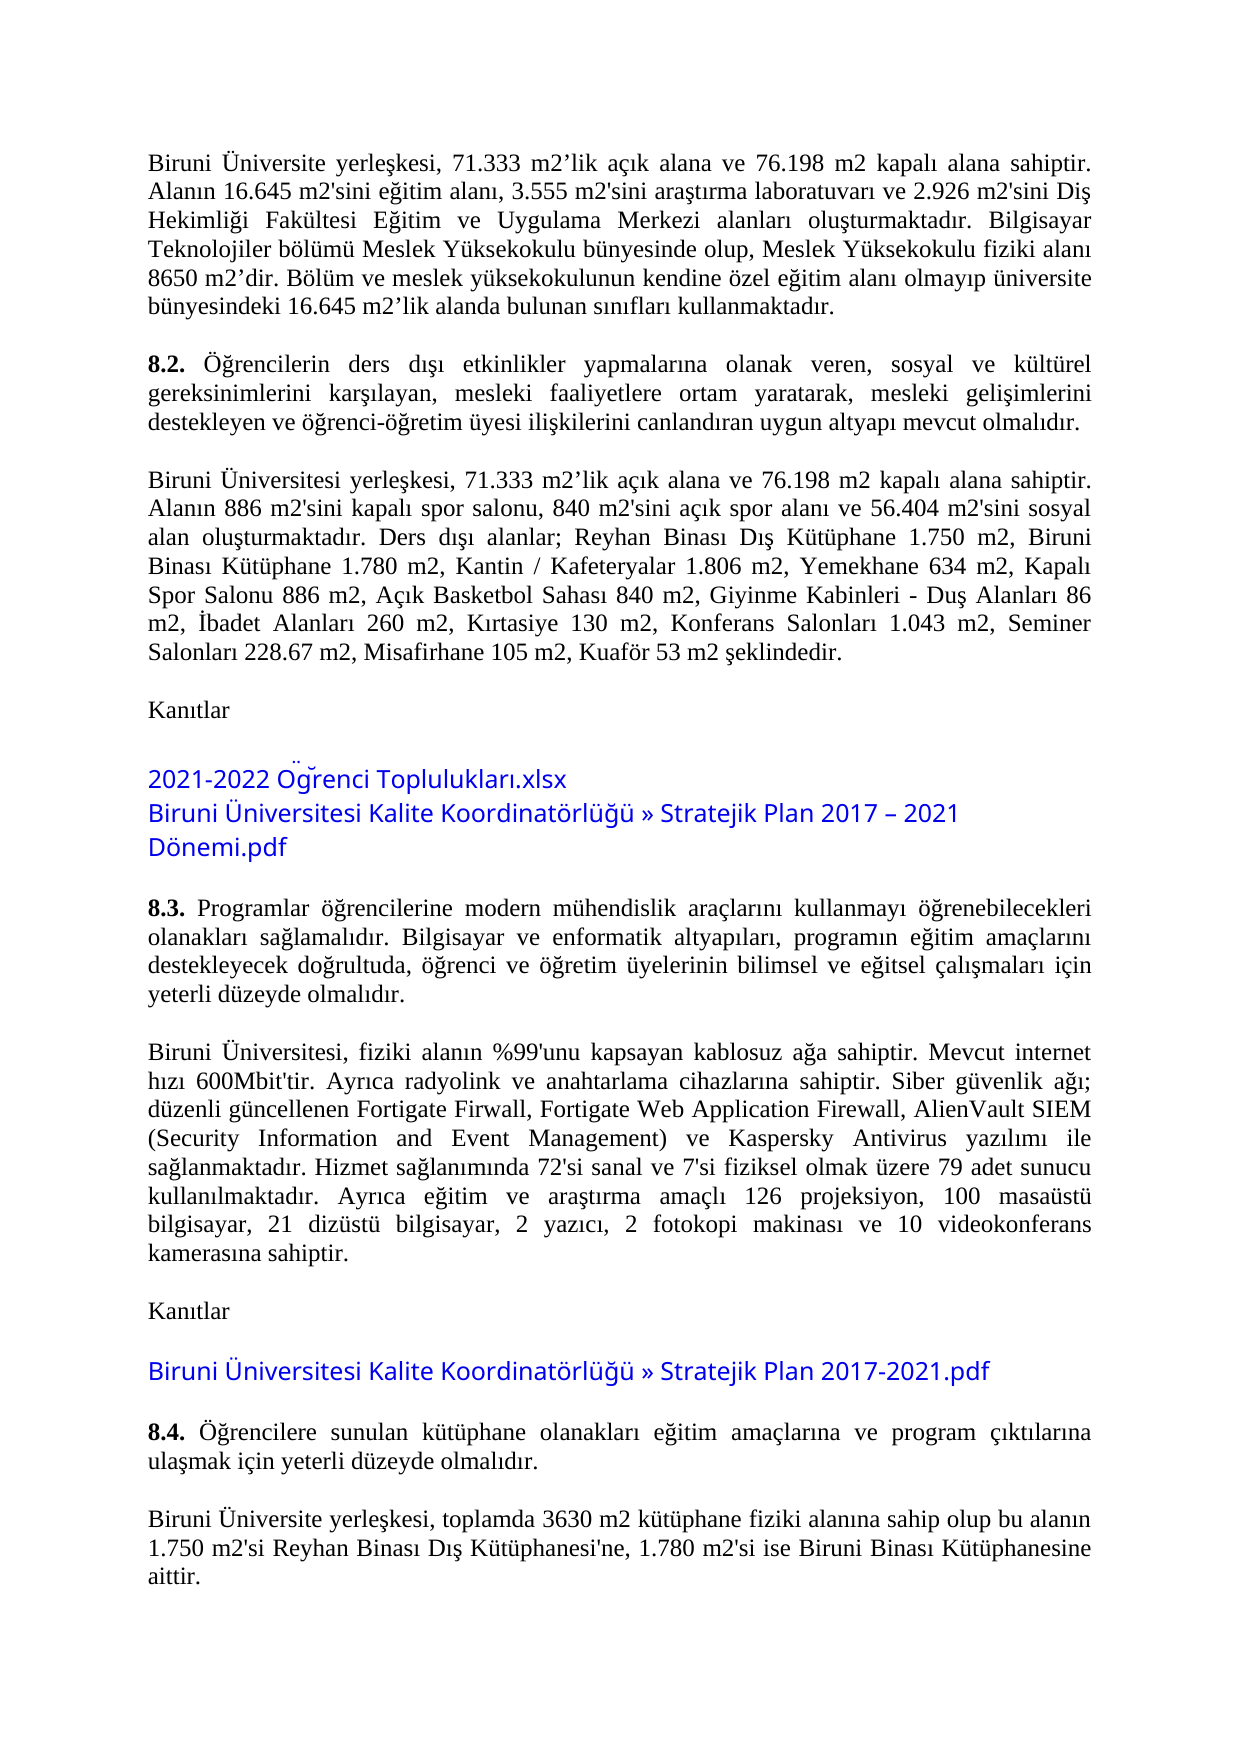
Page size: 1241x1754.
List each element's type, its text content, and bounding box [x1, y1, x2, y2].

text Biruni Üniversitesi, fiziki alanın %99'unu kapsayan kablosuz ağa sahiptir. Mevcut internet hızı 600Mbit'tir. Ayrıca radyolink ve anahtarlama cihazlarına sahiptir. Siber güvenlik ağı; düzenli güncellenen Fortigate Firwall, Fortigate Web Application Firewall, AlienVault SIEM (Security Information and Event Management) ve Kaspersky Antivirus yazılımı ile sağlanmaktadır. Hizmet sağlanımında 72'si sanal ve 7'si fiziksel olmak üzere 79 adet sunucu kullanılmaktadır. Ayrıca eğitim ve araştırma amaçlı 126 projeksiyon, 100 masaüstü bilgisayar, 21 dizüstü bilgisayar, 2 yazıcı, 2 fotokopi makinası ve 10 videokonferans kamerasına sahiptir. [148, 1037, 1093, 1267]
text Biruni Üniversitesi Kalite Koordinatörlüğü » Stratejik Plan 2017-2021.pdf [148, 1354, 1093, 1388]
text Biruni Üniversite yerleşkesi, 71.333 m2’lik açık alana ve 76.198 m2 kapalı alana sahiptir. Alanın 16.645 m2'sini eğitim alanı, 3.555 m2'sini araştırma laboratuvarı ve 2.926 m2'sini Diş Hekimliği Fakültesi Eğitim ve Uygulama Merkezi alanları oluşturmaktadır. Bilgisayar Teknolojiler bölümü Meslek Yüksekokulu bünyesinde olup, Meslek Yüksekokulu fiziki alanı 8650 m2’dir. Bölüm ve meslek yüksekokulunun kendine özel eğitim alanı olmayıp üniversite bünyesindeki 16.645 m2’lik alanda bulunan sınıfları kullanmaktadır. [148, 148, 1093, 320]
text Biruni Üniversite yerleşkesi, toplamda 3630 m2 kütüphane fiziki alanına sahip olup bu alanın 1.750 m2'si Reyhan Binası Dış Kütüphanesi'ne, 1.780 m2'si ise Biruni Binası Kütüphanesine aittir. [148, 1504, 1093, 1590]
text 8.3. Programlar öğrencilerine modern mühendislik araçlarını kullanmayı öğrenebilecekleri olanakları sağlamalıdır. Bilgisayar ve enformatik altyapıları, programın eğitim amaçlarını destekleyecek doğrultuda, öğrenci ve öğretim üyelerinin bilimsel ve eğitsel çalışmaları için yeterli düzeyde olmalıdır. [148, 893, 1093, 1008]
text 8.2. Öğrencilerin ders dışı etkinlikler yapmalarına olanak veren, sosyal ve kültürel gereksinimlerini karşılayan, mesleki faaliyetlere ortam yaratarak, mesleki gelişimlerini destekleyen ve öğrenci-öğretim üyesi ilişkilerini canlandıran uygun altyapı mevcut olmalıdır. [148, 349, 1093, 436]
text 2021-2022 Öğrenci Toplulukları.xlsx Biruni Üniversitesi Kalite Koordinatörlüğü » Stratejik Plan 2017 – 2021 Dönemi.pdf [148, 753, 1093, 864]
text 8.4. Öğrencilere sunulan kütüphane olanakları eğitim amaçlarına ve program çıktılarına ulaşmak için yeterli düzeyde olmalıdır. [148, 1417, 1093, 1475]
text Kanıtlar [148, 1296, 1093, 1325]
text Kanıtlar [148, 695, 1093, 724]
text Biruni Üniversitesi yerleşkesi, 71.333 m2’lik açık alana ve 76.198 m2 kapalı alana sahiptir. Alanın 886 m2'sini kapalı spor salonu, 840 m2'sini açık spor alanı ve 56.404 m2'sini sosyal alan oluşturmaktadır. Ders dışı alanlar; Reyhan Binası Dış Kütüphane 1.750 m2, Biruni Binası Kütüphane 1.780 m2, Kantin / Kafeteryalar 1.806 m2, Yemekhane 634 m2, Kapalı Spor Salonu 886 m2, Açık Basketbol Sahası 840 m2, Giyinme Kabinleri - Duş Alanları 86 m2, İbadet Alanları 260 m2, Kırtasiye 130 m2, Konferans Salonları 1.043 m2, Seminer Salonları 228.67 m2, Misafirhane 105 m2, Kuaför 53 m2 şeklindedir. [148, 465, 1093, 666]
